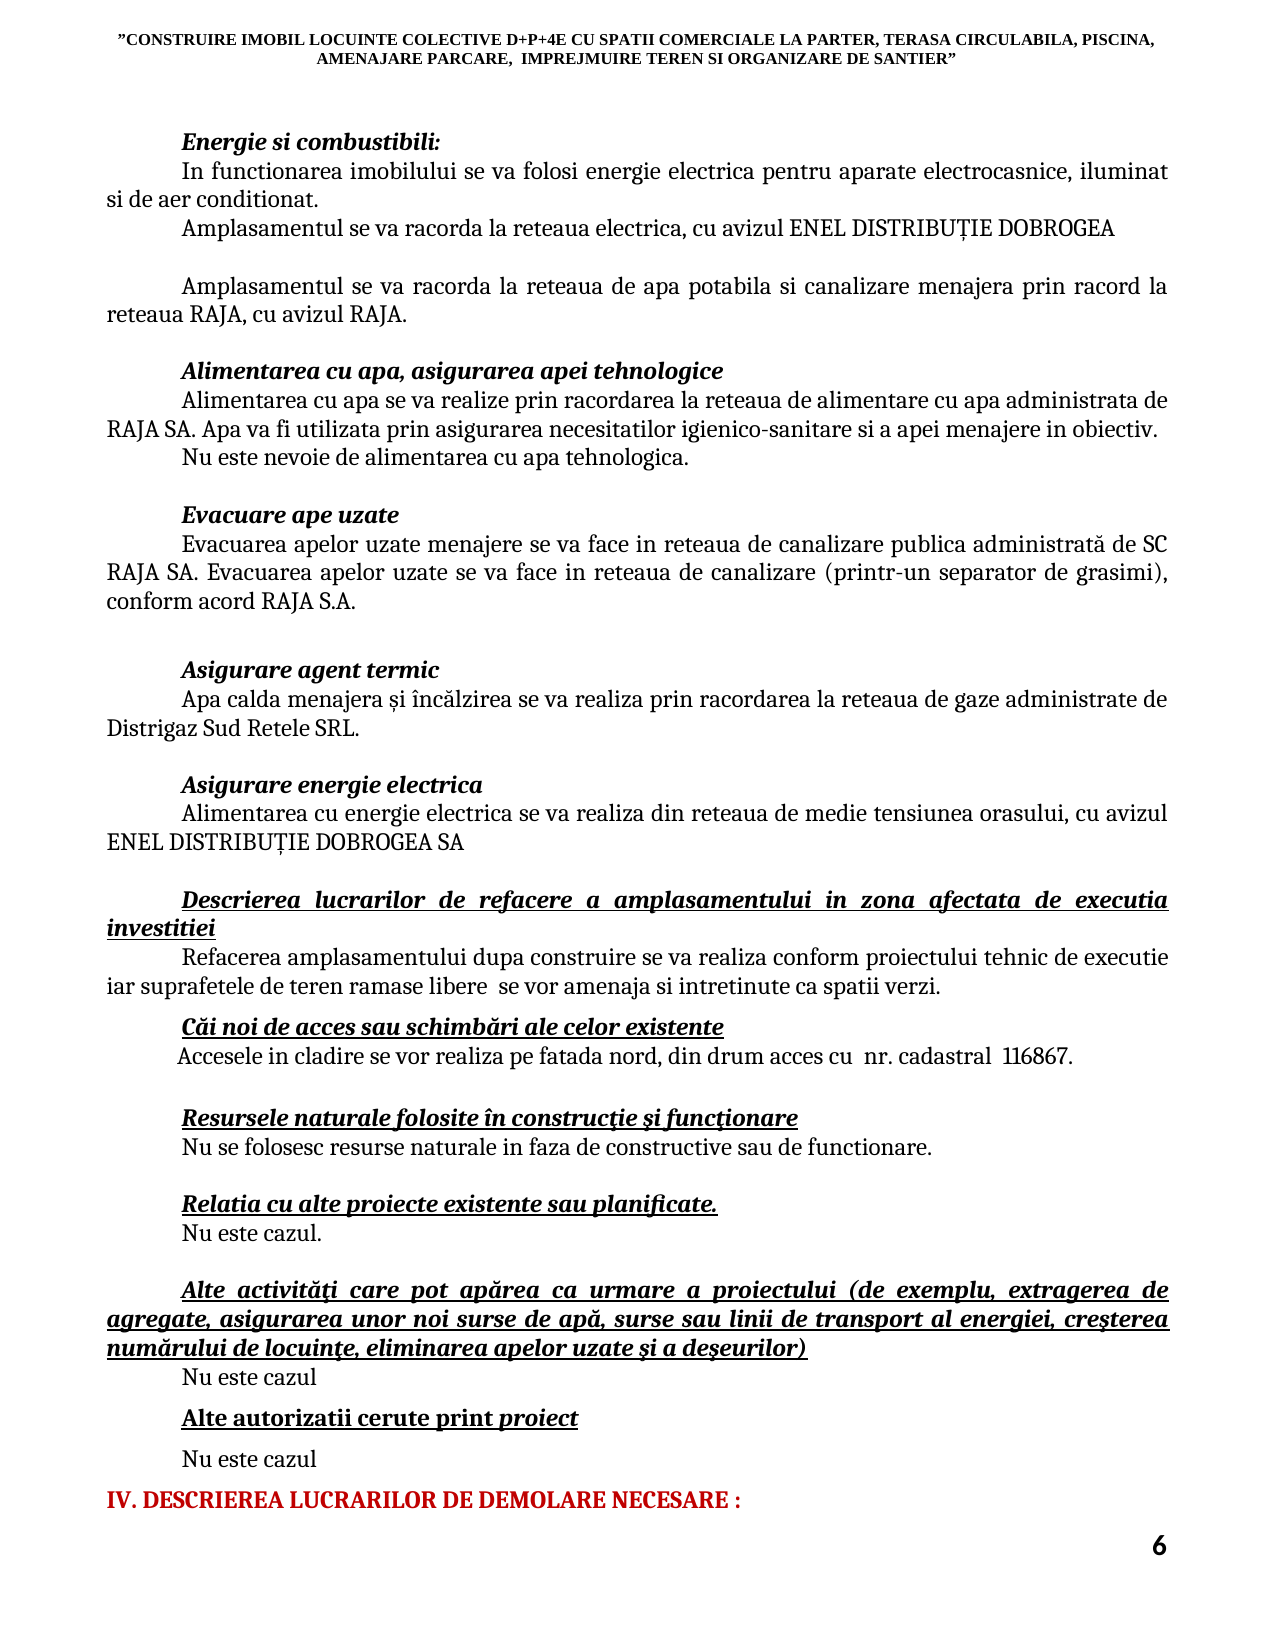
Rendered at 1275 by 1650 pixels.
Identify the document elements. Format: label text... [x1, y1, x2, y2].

text Nu este cazul [106, 1445, 1169, 1474]
text Nu se folosesc resurse naturale in faza de constructive sau de functionare. [106, 1132, 1169, 1161]
text Relatia cu alte proiecte existente sau planificate. [106, 1190, 1169, 1219]
text Accesele in cladire se vor realiza pe fatada nord, din drum acces cu nr. cadastral 116867. [106, 1042, 1167, 1071]
text IV. DESCRIEREA LUCRARILOR DE DEMOLARE NECESARE : [106, 1486, 1169, 1515]
text Nu este cazul. [106, 1219, 1169, 1247]
text Evacuare ape uzate [106, 501, 1169, 529]
text Căi noi de acces sau schimbări ale celor existente [106, 1013, 1169, 1042]
text Alimentarea cu apa, asigurarea apei tehnologice [106, 357, 1169, 386]
text Apa calda menajera și încălzirea se va realiza prin racordarea la reteaua de gaze administrate de Distrigaz Sud Retele SRL. [106, 685, 1169, 743]
text Nu este nevoie de alimentarea cu apa tehnologica. [106, 443, 1169, 472]
text Refacerea amplasamentului dupa construire se va realiza conform proiectului tehnic de executie iar suprafetele de teren ramase libere se vor amenaja si intretinute ca spatii verzi. [106, 943, 1169, 1001]
text Nu este cazul [106, 1362, 1169, 1391]
text In functionarea imobilului se va folosi energie electrica pentru aparate electrocasnice, iluminat si de aer conditionat. [106, 157, 1169, 214]
text Asigurare agent termic [106, 656, 1169, 685]
text Energie si combustibili: [106, 128, 1169, 157]
text Alimentarea cu apa se va realize prin racordarea la reteaua de alimentare cu apa administrata de RAJA SA. Apa va fi utilizata prin asigurarea necesitatilor igienico-sanitare si a apei menajere in obiectiv. [106, 386, 1169, 443]
text Asigurare energie electrica [106, 771, 1169, 799]
text Alimentarea cu energie electrica se va realiza din reteaua de medie tensiunea orasului, cu avizul ENEL DISTRIBUȚIE DOBROGEA SA [106, 799, 1169, 857]
text Descrierea lucrarilor de refacere a amplasamentului in zona afectata de executia investitiei [106, 886, 1169, 943]
text Resursele naturale folosite în construcţie şi funcţionare [106, 1104, 1169, 1132]
text Evacuarea apelor uzate menajere se va face in reteaua de canalizare publica administrată de SC RAJA SA. Evacuarea apelor uzate se va face in reteaua de canalizare (printr-un separator de grasimi), conform acord RAJA S.A. [106, 529, 1169, 616]
text Alte activităţi care pot apărea ca urmare a proiectului (de exemplu, extragerea de agregate, asigurarea unor noi surse de apă, surse sau linii de transport al energiei, creşterea numărului de locuinţe, eliminarea apelor uzate şi a deşeurilor) [106, 1330, 1169, 1362]
text Alte autorizatii cerute print proiect [106, 1404, 1169, 1432]
text Alte activităţi care pot apărea ca urmare a proiectului (de exemplu, extragerea de agregate, asigurarea unor noi surse de apă, surse sau linii de transport al energiei, creşterea numărului de locuinţe, eliminarea apelor uzate şi a deşeurilor) [106, 1276, 1169, 1329]
text Amplasamentul se va racorda la reteaua electrica, cu avizul ENEL DISTRIBUȚIE DOBROGEA [106, 214, 1169, 243]
text Amplasamentul se va racorda la reteaua de apa potabila si canalizare menajera prin racord la reteaua RAJA, cu avizul RAJA. [106, 272, 1169, 329]
